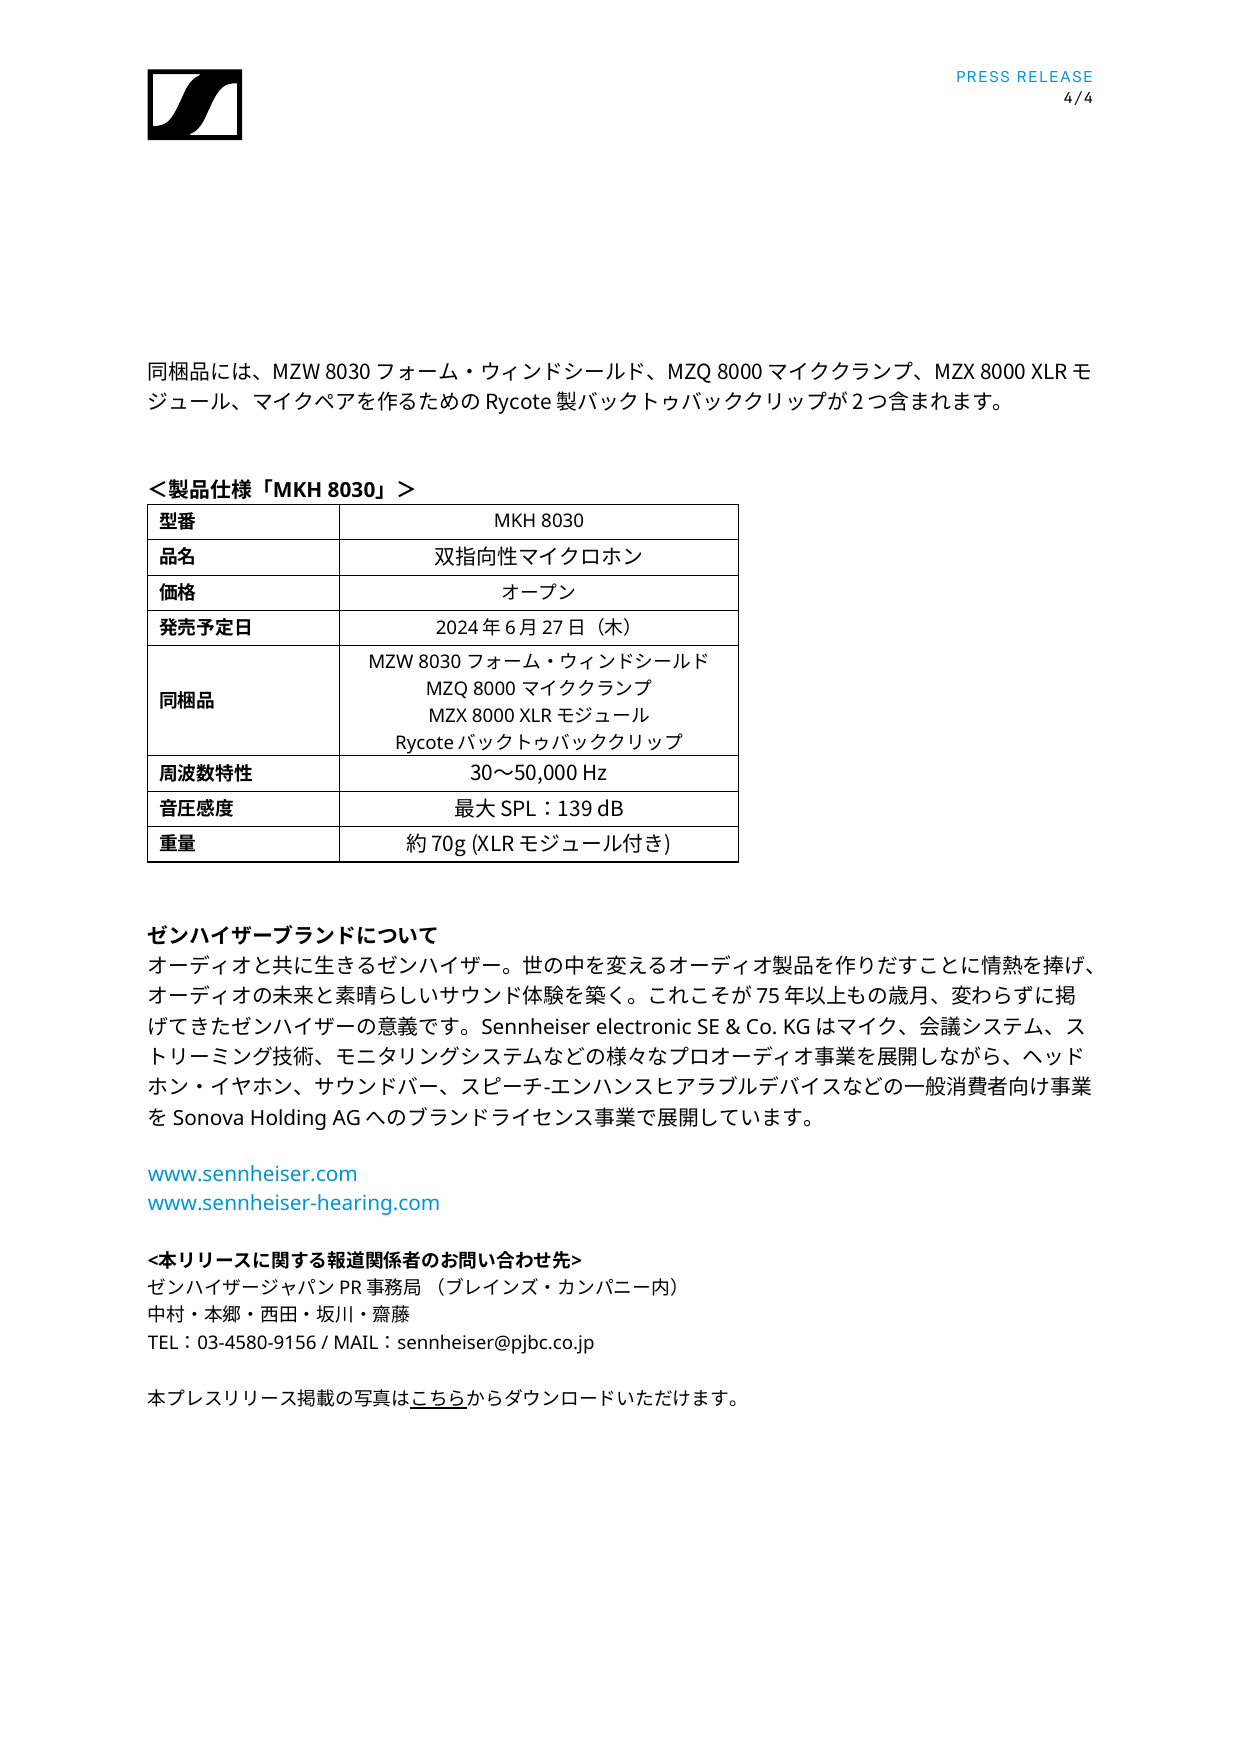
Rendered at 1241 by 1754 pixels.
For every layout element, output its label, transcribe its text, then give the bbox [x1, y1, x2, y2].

table_cell 約70g (XLRモジュール付き) [340, 827, 738, 861]
table_header 型番 [148, 505, 339, 539]
table_cell 価格 [148, 576, 339, 610]
table_cell 品名 [148, 540, 339, 574]
table_cell 発売予定日 [148, 611, 339, 645]
text 同梱品には、MZW 8030フォーム・ウィンドシールド、MZQ 8000マイククランプ、MZX 8000 XLRモジュール、マイクペアを作るためのRycote製バックトゥバッククリップが2つ含まれます。 [148, 355, 1092, 416]
table_cell 重量 [148, 827, 339, 861]
table_cell 双指向性マイクロホン [340, 540, 738, 574]
table_cell 最大SPL：139 dB [340, 792, 738, 826]
table_cell 2024年6月27日（木） [340, 611, 738, 645]
table_header MKH 8030 [340, 505, 738, 539]
table_cell 同梱品 [148, 646, 339, 755]
text www.sennheiser-hearing.com [148, 1188, 1092, 1216]
table_cell 音圧感度 [148, 792, 339, 826]
table_cell 30～50,000 Hz [340, 756, 738, 791]
text <本リリースに関する報道関係者のお問い合わせ先> [148, 1246, 1092, 1273]
text TEL：03-4580-9156 / MAIL：sennheiser@pjbc.co.jp [148, 1327, 1092, 1354]
text 本プレスリリース掲載の写真はこちらからダウンロードいただけます。 [148, 1384, 1092, 1411]
text ＜製品仕様「MKH 8030」＞ [148, 473, 1092, 504]
table_cell 周波数特性 [148, 756, 339, 791]
table_cell オープン [340, 576, 738, 610]
text ゼンハイザーブランドについて [148, 919, 1092, 949]
table_cell MZW 8030 フォーム・ウィンドシールド MZQ 8000 マイククランプ MZX 8000 XLRモジュール Rycoteバックトゥバッククリップ [340, 646, 738, 755]
text オーディオと共に生きるゼンハイザー。世の中を変えるオーディオ製品を作りだすことに情熱を捧げ、オーディオの未来と素晴らしいサウンド体験を築く。これこそが75年以上もの歳月、変わらずに掲げてきたゼンハイザーの意義です。Sennheiser electronic SE & Co. KGはマイク、会議システム、ストリーミング技術、モニタリングシステムなどの様々なプロオーディオ事業を展開しながら、ヘッドホン・イヤホン、サウンドバー、スピーチ-エンハンスヒアラブルデバイスなどの一般消費者向け事業をSonova Holding AGへのブランドライセンス事業で展開しています。 [148, 949, 1092, 1131]
text www.sennheiser.com [148, 1159, 1092, 1188]
text ゼンハイザージャパンPR事務局 （ブレインズ・カンパニー内） [148, 1273, 1092, 1300]
text 中村・本郷・西田・坂川・齋藤 [148, 1300, 1092, 1327]
